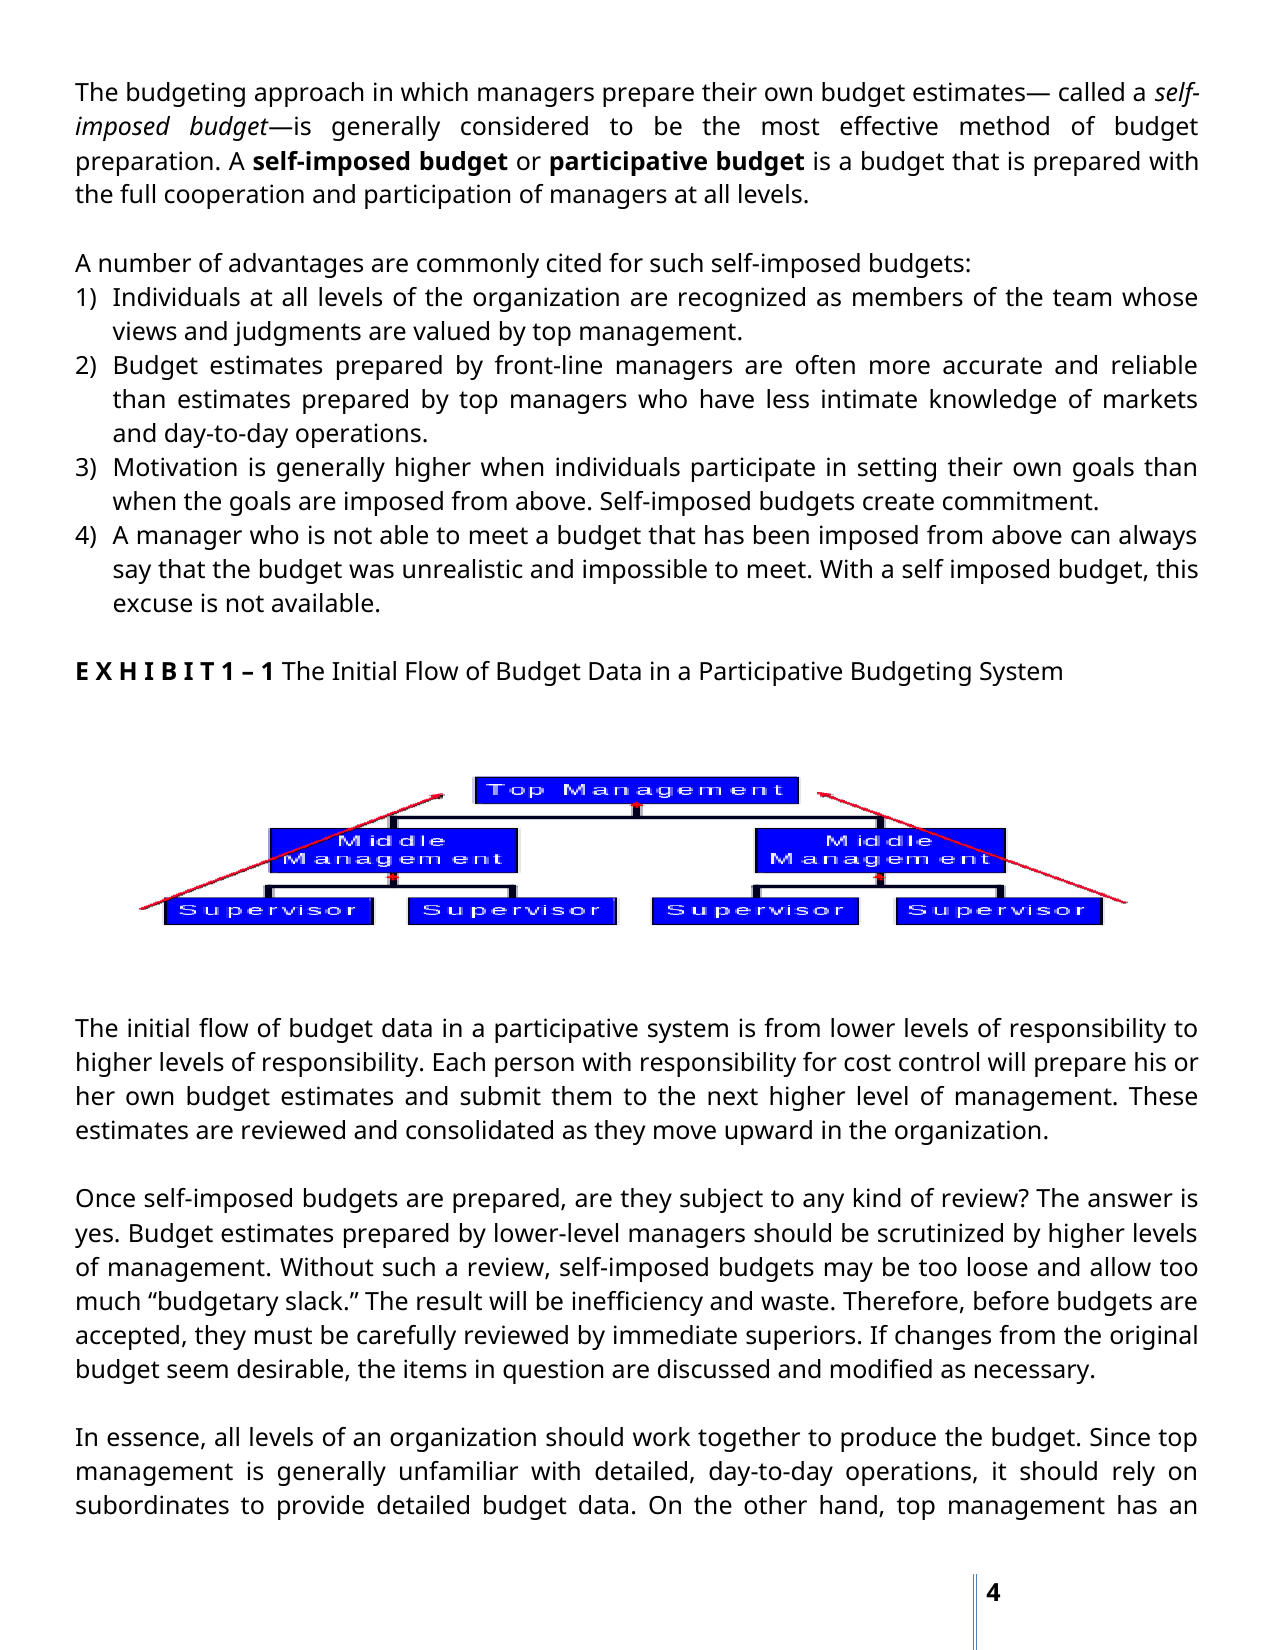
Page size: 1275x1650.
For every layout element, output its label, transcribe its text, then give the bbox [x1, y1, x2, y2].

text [75, 1419, 1200, 1522]
text E X H I B I T 1 – 1 The Initial Flow of Budget Data in a Participative Budgeting System [75, 654, 1200, 688]
list A manager who is not able to meet a budget that has been imposed from above can always say that the budget was unrealistic and impossible to meet. With a self imposed budget, this excuse is not available. [75, 518, 1200, 620]
text A number of advantages are commonly cited for such self-imposed budgets: [75, 245, 1200, 279]
text The budgeting approach in which managers prepare their own budget estimates— called a self-imposed budget—is generally considered to be the most effective method of budget preparation. A self-imposed budget or participative budget is a budget that is prepared with the full cooperation and participation of managers at all levels. [75, 75, 1200, 211]
text The initial flow of budget data in a participative system is from lower levels of responsibility to higher levels of responsibility. Each person with responsibility for cost control will prepare his or her own budget estimates and submit them to the next higher level of management. These estimates are reviewed and consolidated as they move upward in the organization. [75, 1011, 1200, 1147]
list Individuals at all levels of the organization are recognized as members of the team whose views and judgments are valued by top management. [75, 279, 1200, 347]
text Once self-imposed budgets are prepared, are they subject to any kind of review? The answer is yes. Budget estimates prepared by lower-level managers should be scrutinized by higher levels of management. Without such a review, self-imposed budgets may be too loose and allow too much “budgetary slack.” The result will be inefficiency and waste. Therefore, before budgets are accepted, they must be carefully reviewed by immediate superiors. If changes from the original budget seem desirable, the items in question are discussed and modified as necessary. [75, 1181, 1200, 1386]
list Budget estimates prepared by front-line managers are often more accurate and reliable than estimates prepared by top managers who have less intimate knowledge of markets and day-to-day operations. [75, 347, 1200, 450]
list Motivation is generally higher when individuals participate in setting their own goals than when the goals are imposed from above. Self-imposed budgets create commitment. [75, 450, 1200, 518]
